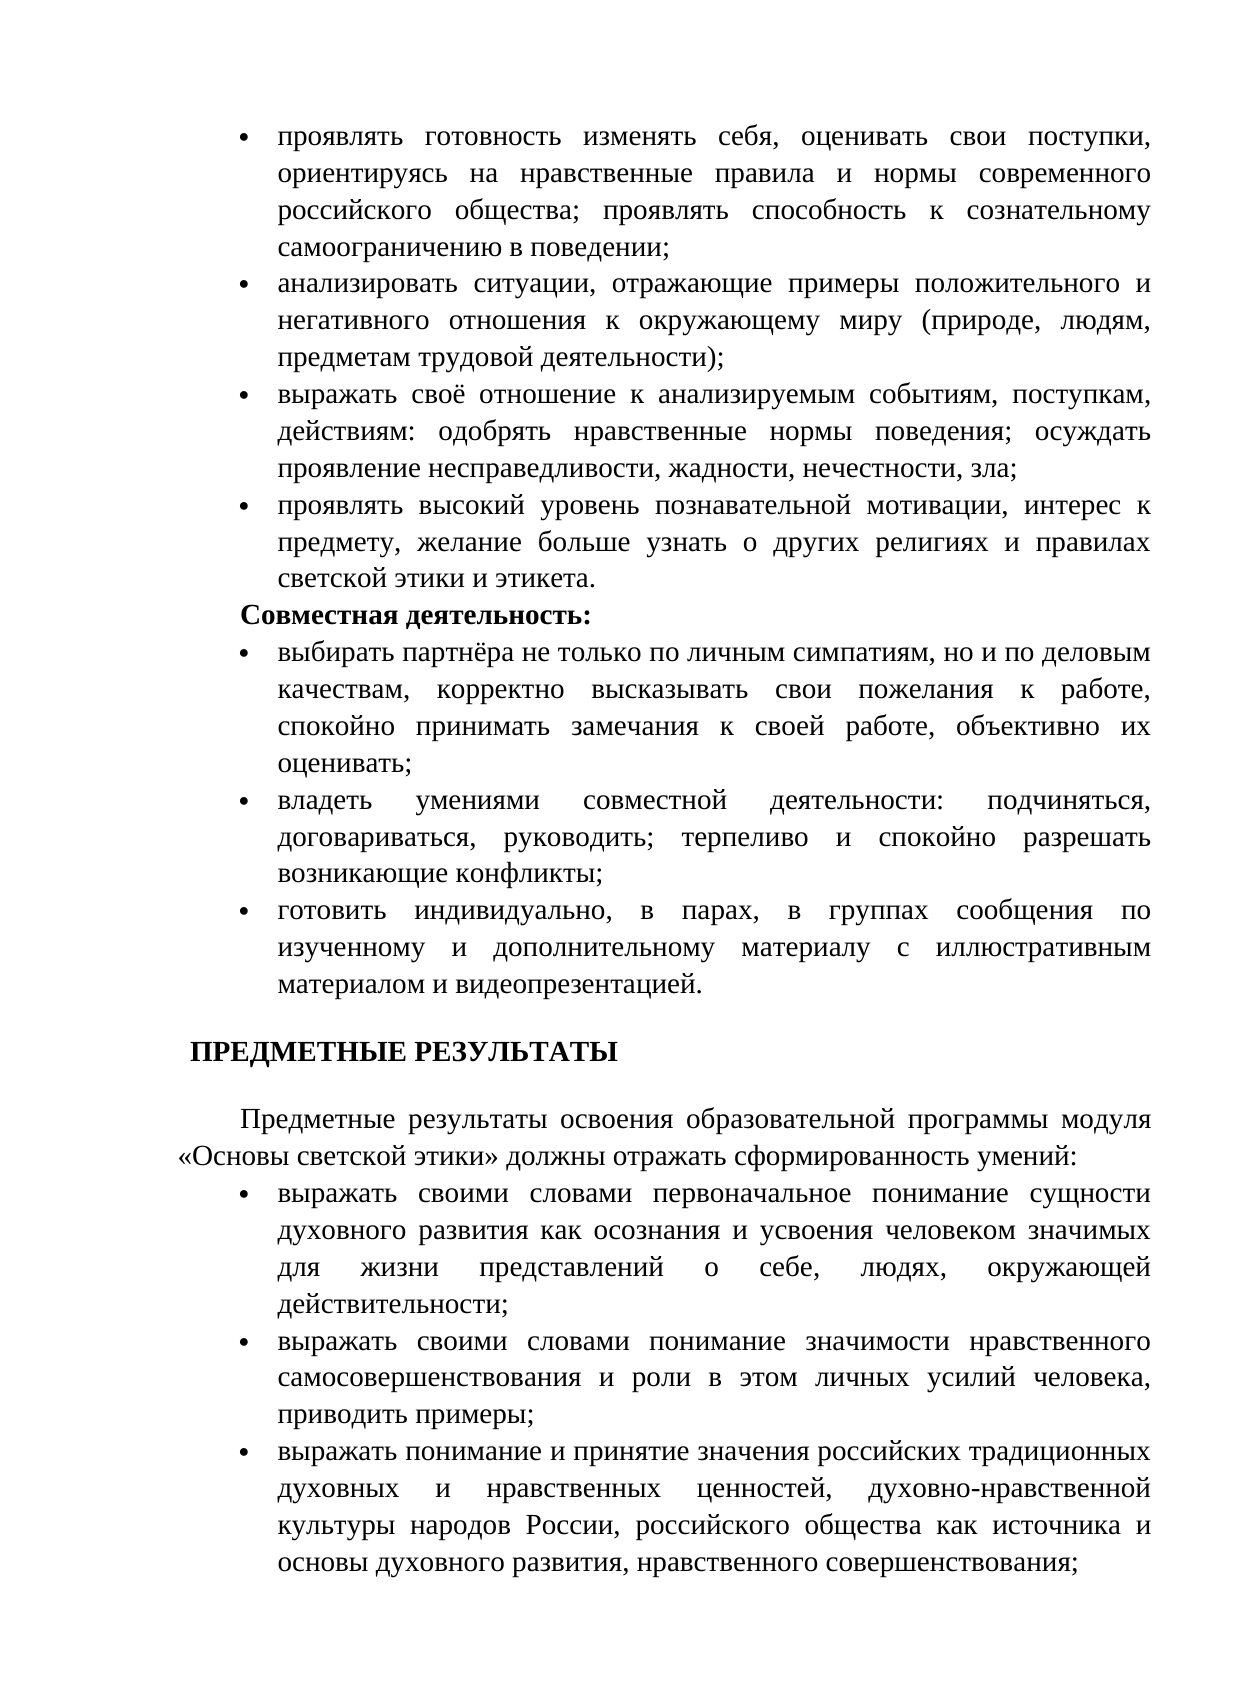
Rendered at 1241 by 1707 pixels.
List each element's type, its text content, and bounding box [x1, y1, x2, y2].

list выражать понимание и принятие значения российских традиционных духовных и нравственных ценностей, духовно-нравственной культуры народов России, российского общества как источника и основы духовного развития, нравственного совершенствования; [240, 1433, 1152, 1577]
list выражать своими словами первоначальное понимание сущности духовного развития как осознания и усвоения человеком значимых для жизни представлений о себе, людях, окружающей действительности; [240, 1175, 1152, 1319]
list готовить индивидуально, в парах, в группах сообщения по изученному и дополнительному материалу с иллюстративным материалом и видеопрезентацией. [240, 892, 1152, 1000]
text ПРЕДМЕТНЫЕ РЕЗУЛЬТАТЫ [190, 1034, 1152, 1067]
list владеть умениями совместной деятельности: подчиняться, договариваться, руководить; терпеливо и спокойно разрешать возникающие конфликты; [240, 782, 1152, 889]
list проявлять высокий уровень познавательной мотивации, интерес к предмету, желание больше узнать о других религиях и правилах светской этики и этикета. [240, 487, 1152, 594]
text Предметные результаты освоения образовательной программы модуля «Основы светской этики» должны отражать сформированность умений: [177, 1101, 1152, 1172]
list анализировать ситуации, отражающие примеры положительного и негативного отношения к окружающему миру (природе, людям, предметам трудовой деятельности); [240, 266, 1152, 373]
list выражать своё отношение к анализируемым событиям, поступкам, действиям: одобрять нравственные нормы поведения; осуждать проявление несправедливости, жадности, нечестности, зла; [240, 376, 1152, 483]
text Совместная деятельность: [177, 597, 1152, 631]
list выражать своими словами понимание значимости нравственного самосовершенствования и роли в этом личных усилий человека, приводить примеры; [240, 1323, 1152, 1430]
list выбирать партнёра не только по личным симпатиям, но и по деловым качествам, корректно высказывать свои пожелания к работе, спокойно принимать замечания к своей работе, объективно их оценивать; [240, 634, 1152, 778]
list проявлять готовность изменять себя, оценивать свои поступки, ориентируясь на нравственные правила и нормы современного российского общества; проявлять способность к сознательному самоограничению в поведении; [240, 118, 1152, 262]
